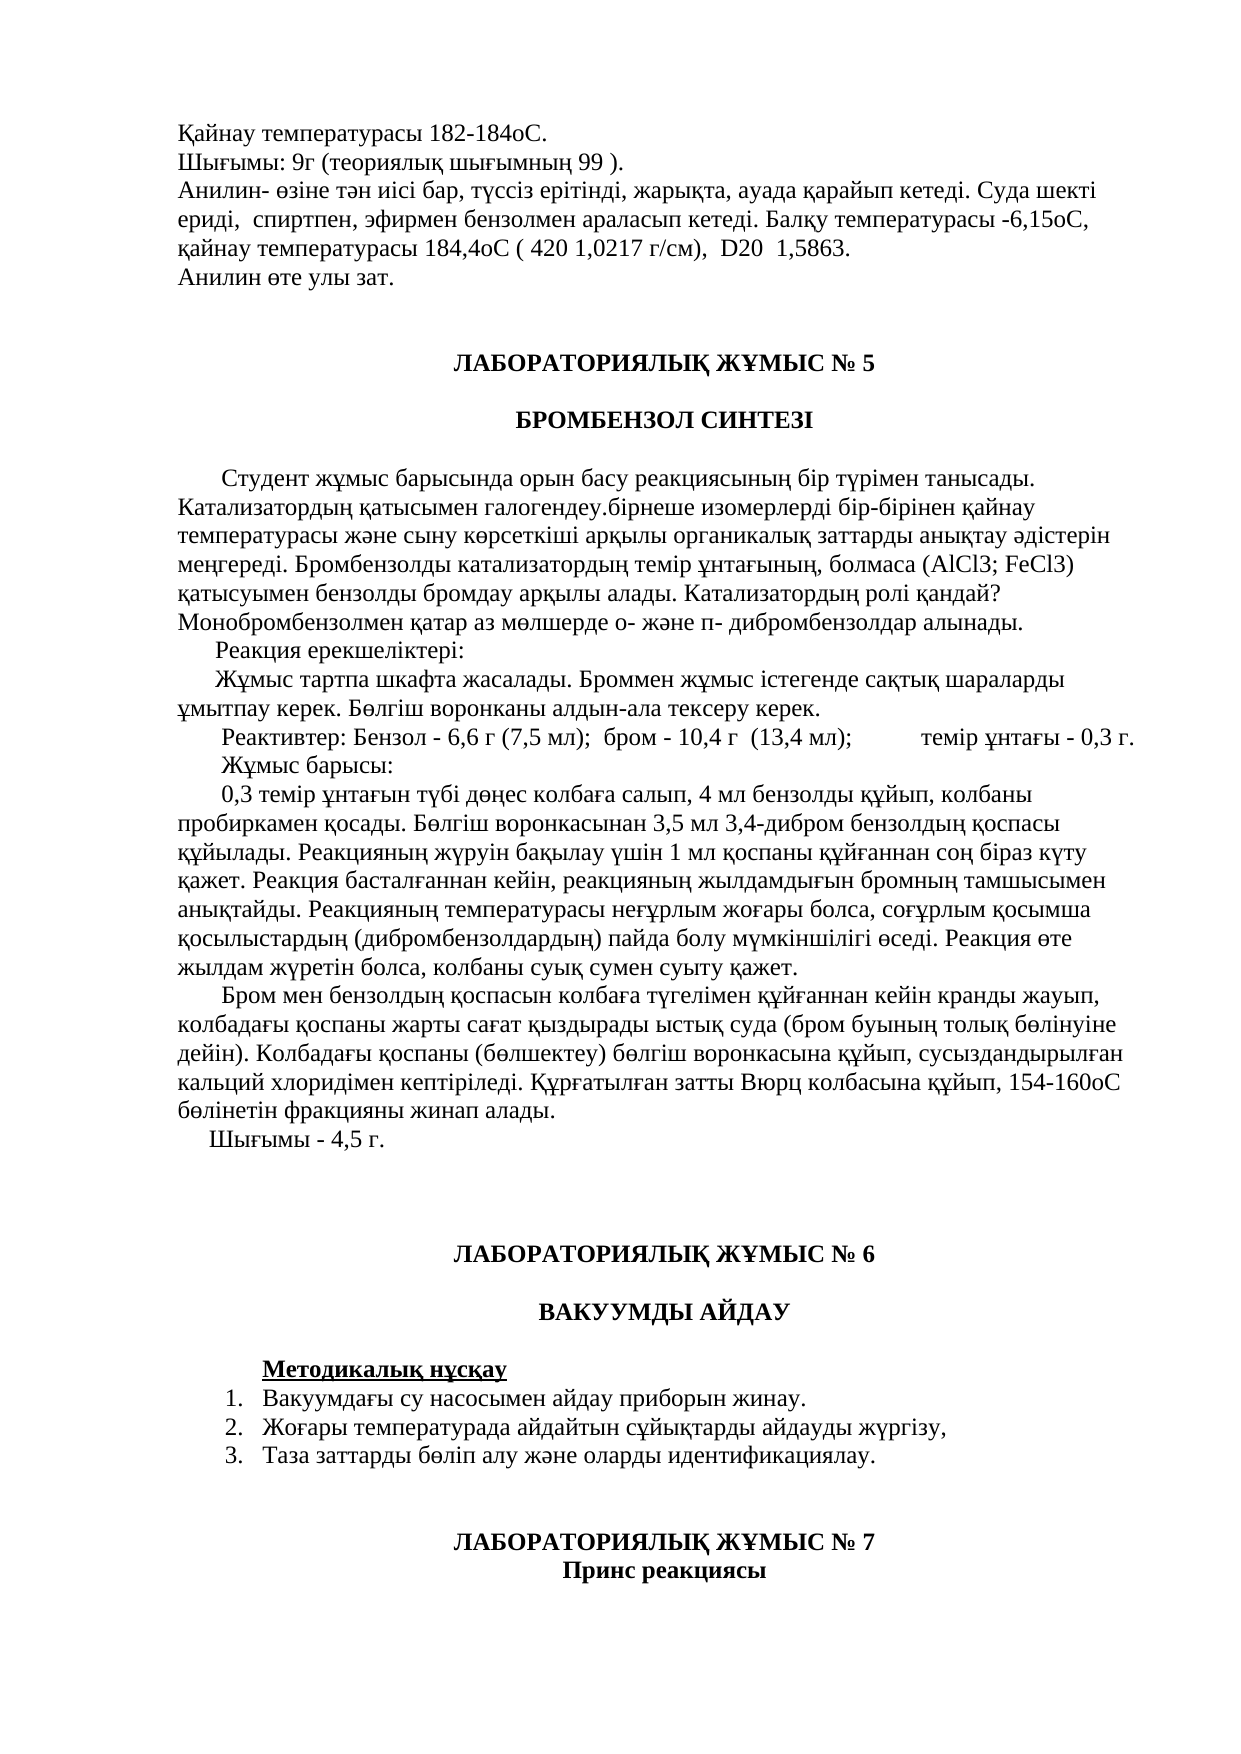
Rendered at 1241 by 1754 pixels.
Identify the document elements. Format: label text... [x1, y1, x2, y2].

text Принс реакциясы [177, 1556, 1152, 1584]
text Реакция ерекшеліктері: [177, 636, 1152, 664]
text Шығымы - 4,5 г. [177, 1124, 1152, 1153]
text 0,3 темір ұнтағын түбі дөңес колбаға салып, 4 мл бензолды құйып, колбаны пробиркамен қосады. Бөлгіш воронкасынан 3,5 мл 3,4-дибром бензолдың қоспасы құйылады. Реакцияның жүруін бақылау үшін 1 мл қоспаны құйғаннан соң біраз күту қажет. Реакция басталғаннан кейін, реакцияның жылдамдығын бромның тамшысымен анықтайды. Реакцияның температурасы неғұрлым жоғары болса, соғұрлым қосымша қосылыстардың (дибромбензолдардың) пайда болу мүмкіншілігі өседі. Реакция өте жылдам жүретін болса, колбаны суық сумен суыту қажет. [177, 779, 1152, 981]
text Методикалық нұсқау [262, 1354, 1152, 1383]
text Анилин- өзіне тән иісі бар, түссіз ерітінді, жарықта, ауада қарайып кетеді. Суда шекті ериді, спиртпен, эфирмен бензолмен араласып кетеді. Балқу температурасы -6,15оС, қайнау температурасы 184,4оС ( 420 1,0217 г/см), D20 1,5863. [177, 176, 1152, 262]
text Студент жұмыс барысында орын басу реакциясының бір түрімен танысады. Катализатордың қатысымен галогендеу.бірнеше изомерлерді бір-бірінен қайнау температурасы және сыну көрсеткіші арқылы органикалық заттарды анықтау әдістерін меңгереді. Бромбензолды катализатордың темір ұнтағының, болмаса (AlCl3; FeCl3) қатысуымен бензолды бромдау арқылы алады. Катализатордың ролі қандай? Монобромбензолмен қатар аз мөлшерде о- және п- дибромбензолдар алынады. [177, 463, 1152, 636]
text Анилин өте улы зат. [177, 262, 1152, 291]
text Лабораториялық жұмыс № 7 [177, 1527, 1152, 1556]
text Жұмыс тартпа шкафта жасалады. Броммен жұмыс істегенде сақтық шараларды ұмытпау керек. Бөлгіш воронканы алдын-ала тексеру керек. [177, 664, 1152, 722]
text Реактивтер: Бензол - 6,6 г (7,5 мл); бром - 10,4 г (13,4 мл); темір ұнтағы - 0,3 г. [177, 722, 1152, 751]
list Таза заттарды бөліп алу және оларды идентификациялау. [224, 1441, 1152, 1469]
text Лабораториялық жұмыс № 6 [177, 1239, 1152, 1268]
text Шығымы: 9г (теориялық шығымның 99 ). [177, 147, 1152, 176]
text Лабораториялық жұмыс № 5 [177, 348, 1152, 377]
list Жоғары температурада айдайтын сұйықтарды айдауды жүргізу, [224, 1412, 1152, 1441]
text ВАКУУМДЫ АЙДАУ [177, 1297, 1152, 1326]
list Вакуумдағы су насосымен айдау приборын жинау. [224, 1383, 1152, 1412]
text Бром мен бензолдың қоспасын колбаға түгелімен құйғаннан кейін кранды жауып, колбадағы қоспаны жарты сағат қыздырады ыстық суда (бром буының толық бөлінуіне дейін). Колбадағы қоспаны (бөлшектеу) бөлгіш воронкасына құйып, сусыздандырылған кальций хлоридімен кептіріледі. Құрғатылған затты Вюрц колбасына құйып, 154-160оС бөлінетін фракцияны жинап алады. [177, 981, 1152, 1124]
text Жұмыс барысы: [177, 751, 1152, 779]
text Бромбензол синтезі [177, 406, 1152, 434]
text Қайнау температурасы 182-184оС. [177, 118, 1152, 147]
